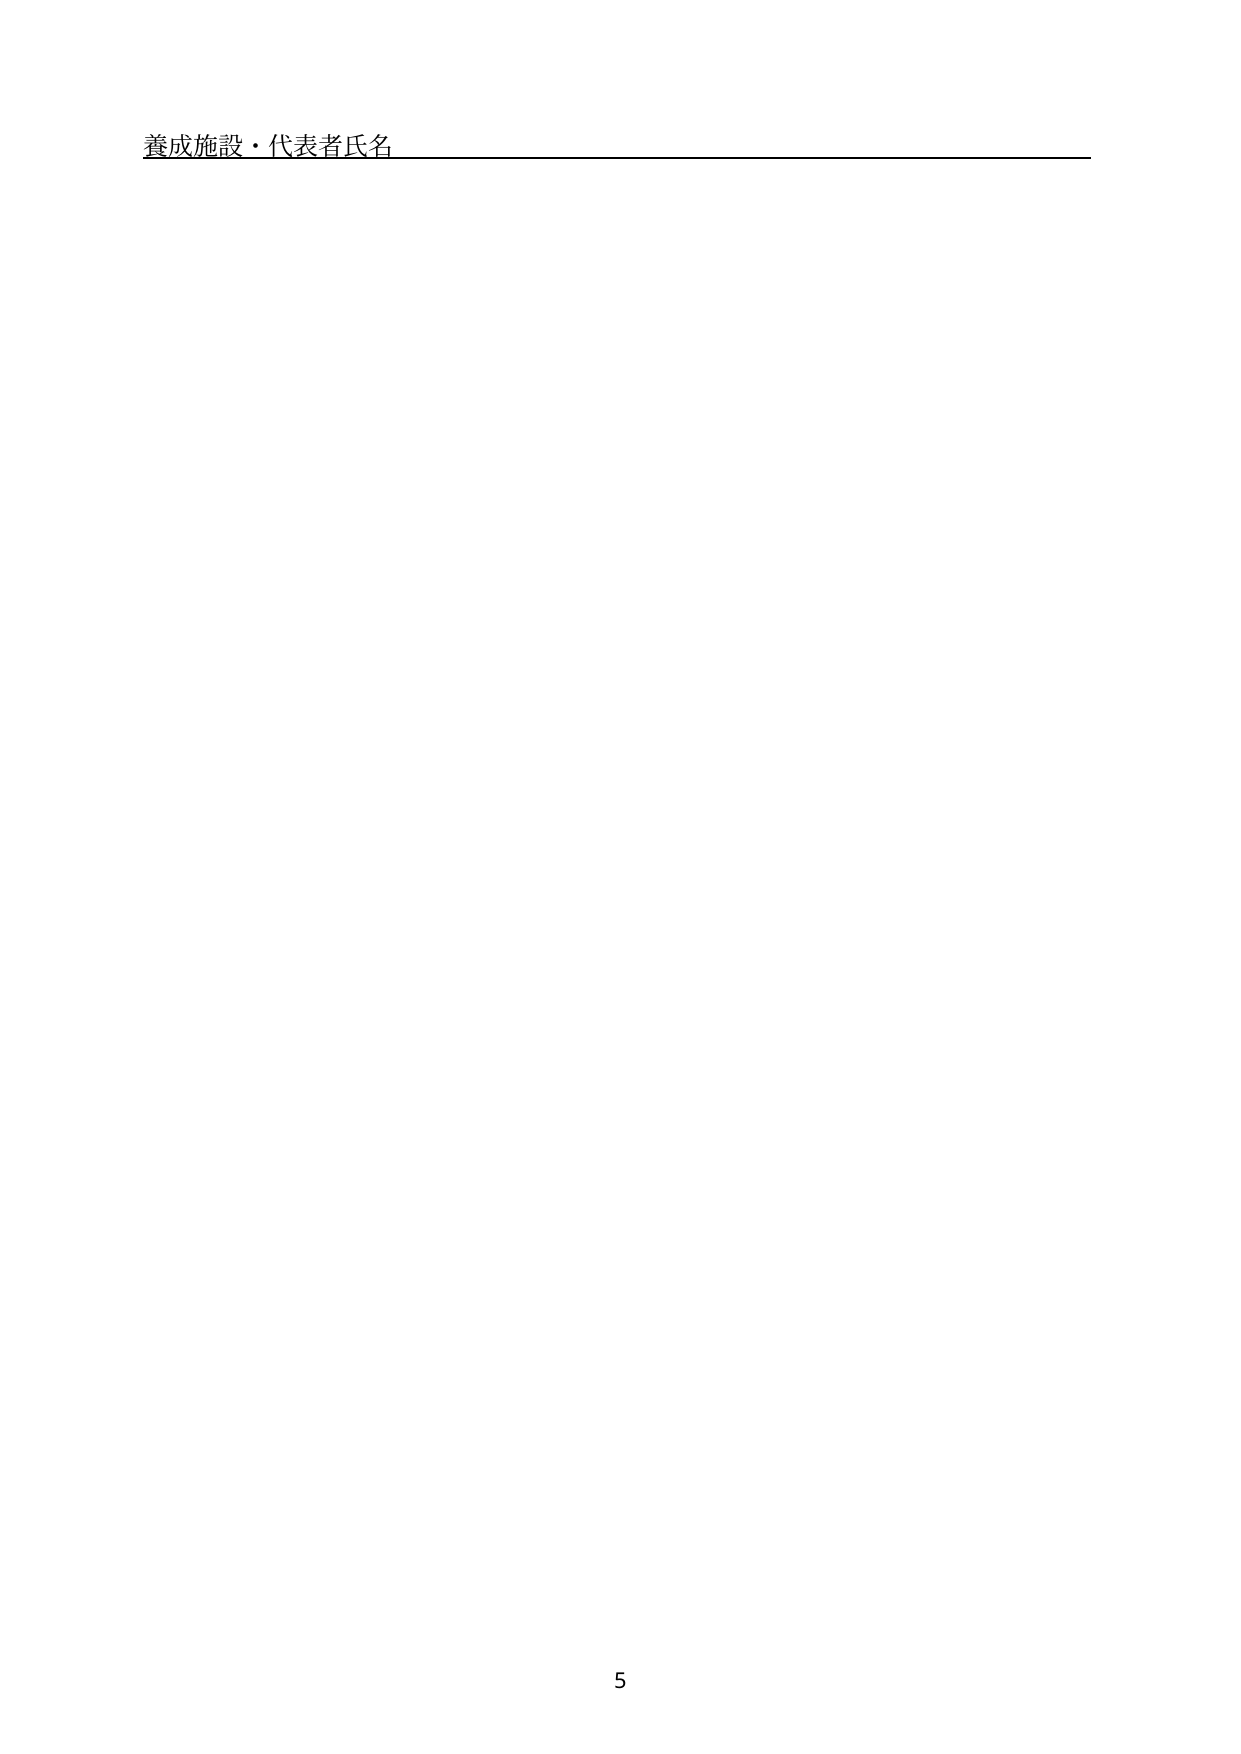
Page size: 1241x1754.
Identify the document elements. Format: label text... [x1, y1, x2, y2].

text 養成施設・代表者氏名 [118, 119, 1122, 170]
